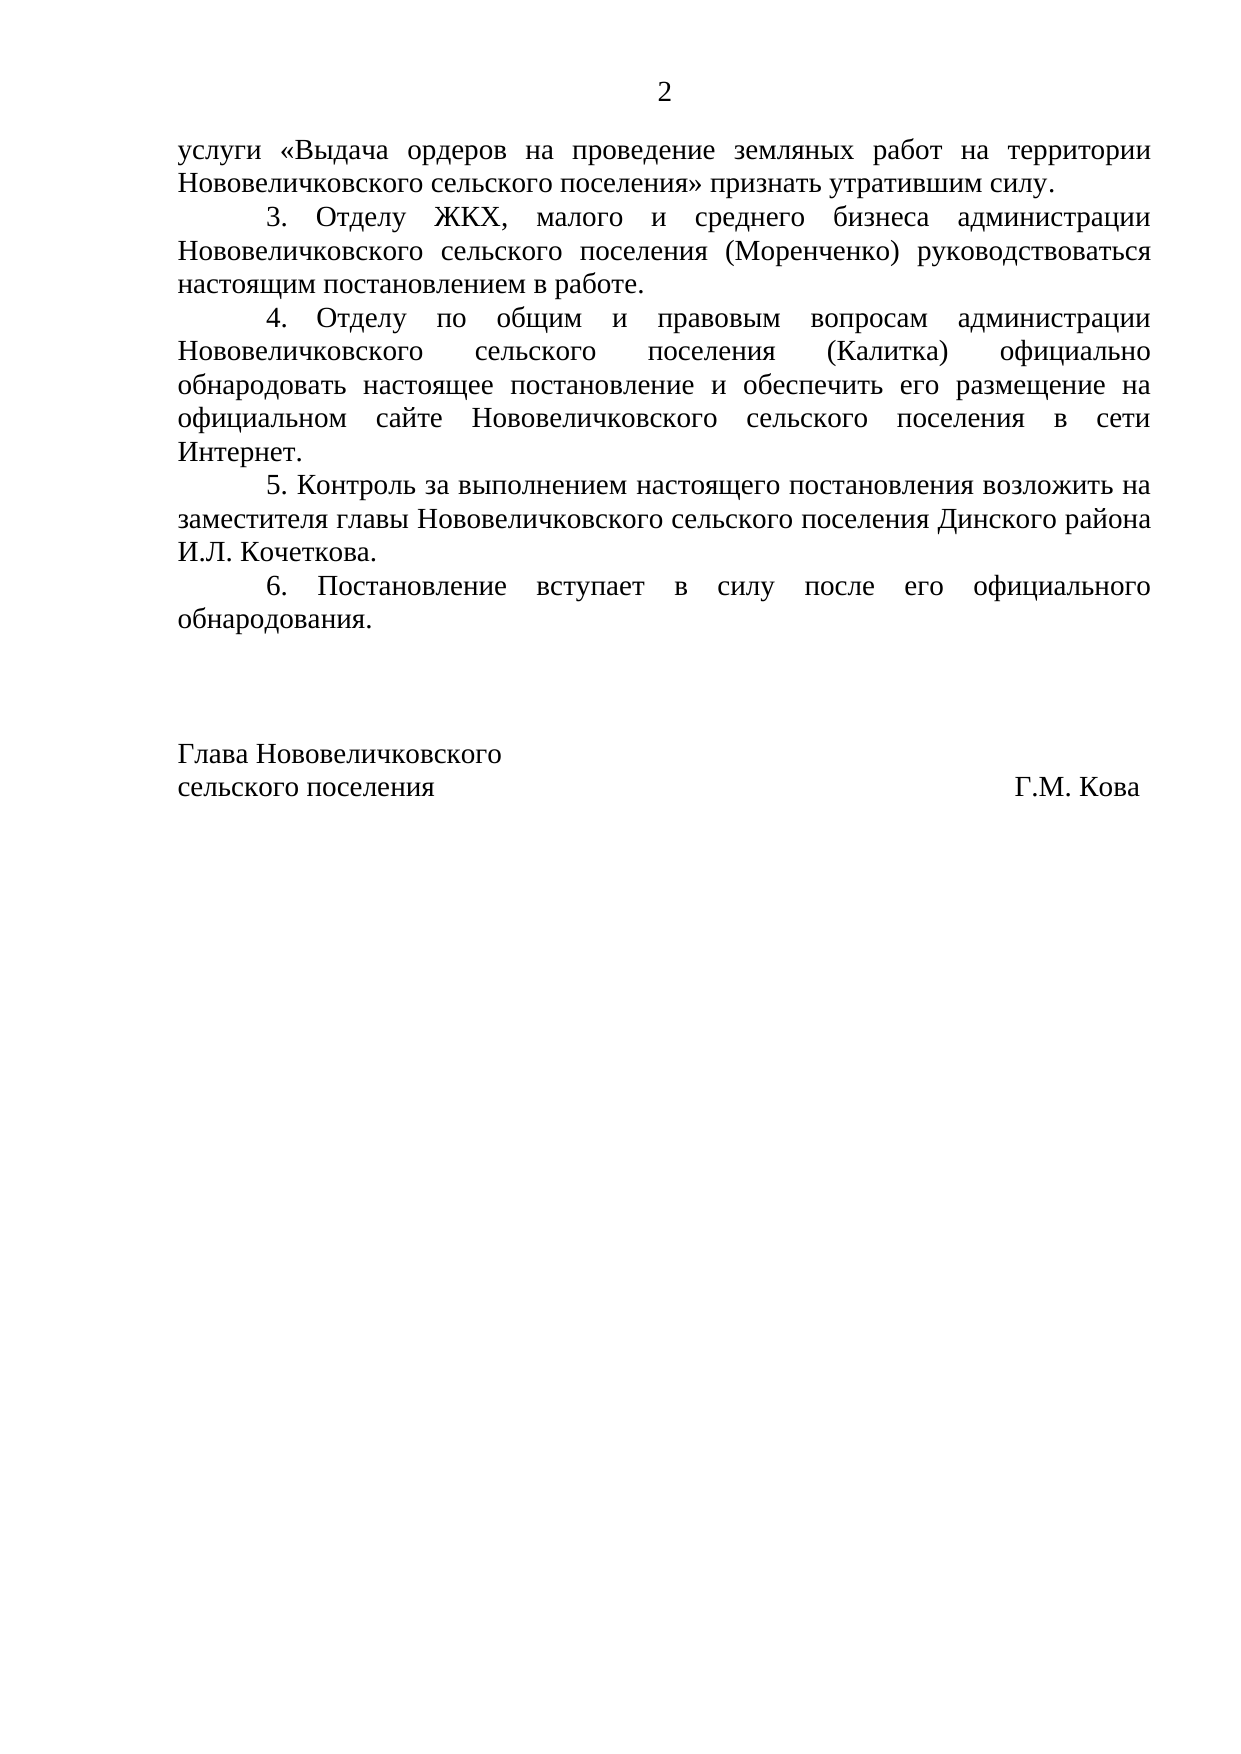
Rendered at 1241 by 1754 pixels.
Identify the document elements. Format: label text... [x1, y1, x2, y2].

text Глава Нововеличковского [177, 736, 1152, 769]
text 6. Постановление вступает в силу после его официального обнародования. [177, 568, 1152, 635]
text сельского поселения Г.М. Кова [177, 769, 1152, 803]
text 4. Отделу по общим и правовым вопросам администрации Нововеличковского сельского поселения (Калитка) официально обнародовать настоящее постановление и обеспечить его размещение на официальном сайте Нововеличковского сельского поселения в сети Интернет. [177, 300, 1152, 467]
text 5. Контроль за выполнением настоящего постановления возложить на заместителя главы Нововеличковского сельского поселения Динского района И.Л. Кочеткова. [177, 467, 1152, 568]
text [177, 132, 1152, 199]
text 3. Отделу ЖКХ, малого и среднего бизнеса администрации Нововеличковского сельского поселения (Моренченко) руководствоваться настоящим постановлением в работе. [177, 199, 1152, 300]
